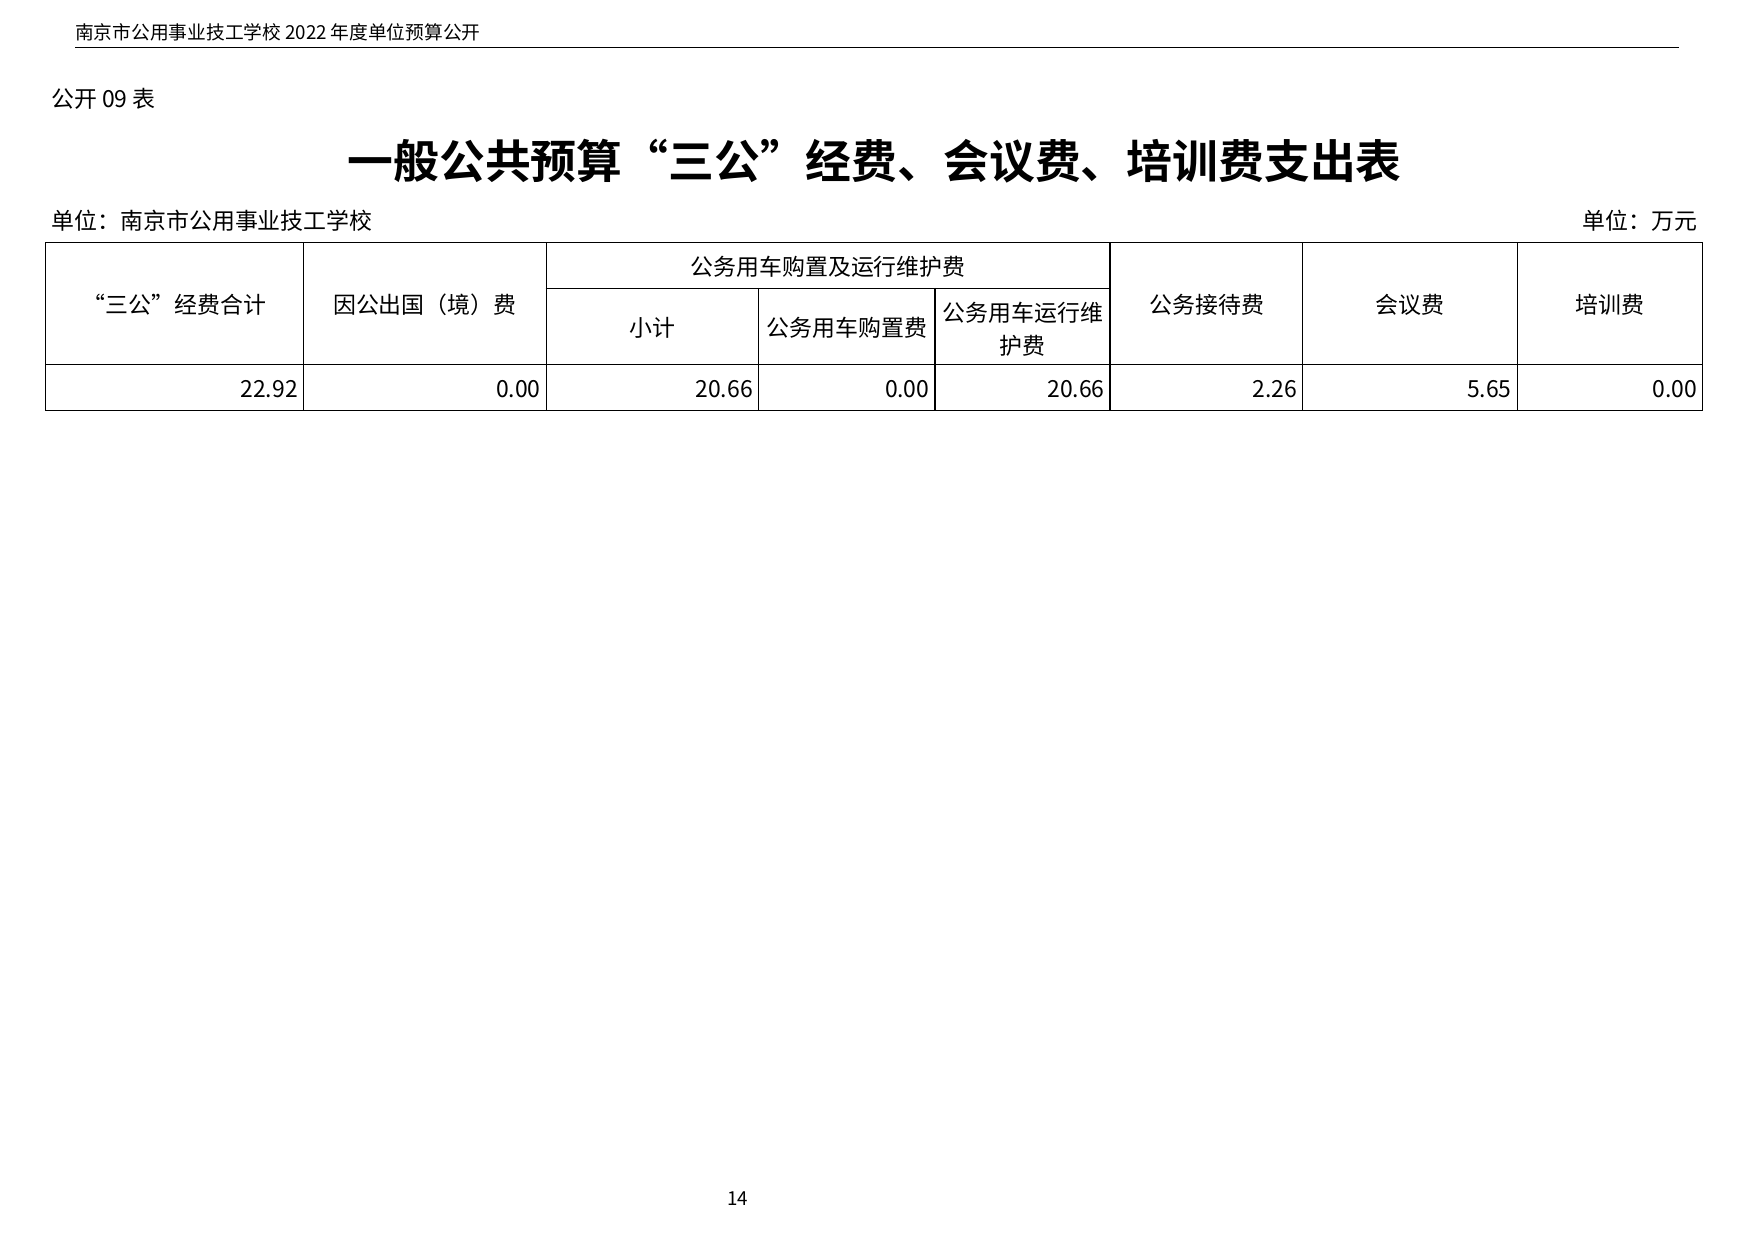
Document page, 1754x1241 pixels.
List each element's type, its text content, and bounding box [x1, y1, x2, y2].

table_cell 培训费 [1518, 243, 1702, 364]
table_cell 单位：万元 [1303, 198, 1703, 242]
table_cell 单位：南京市公用事业技工学校 [46, 198, 1303, 242]
table_cell 一般公共预算“三公”经费、会议费、培训费支出表 [46, 120, 1703, 197]
table_cell 0.00 [1518, 365, 1702, 409]
table_cell “三公”经费合计 [46, 243, 303, 364]
table_cell 5.65 [1303, 365, 1517, 409]
table_cell 公务用车购置及运行维护费 [547, 243, 1109, 288]
table_cell 2.26 [1111, 365, 1302, 409]
table_cell 公务用车运行维护费 [936, 289, 1109, 364]
table_cell 0.00 [304, 365, 546, 409]
table_cell 会议费 [1303, 243, 1517, 364]
table_cell 20.66 [547, 365, 758, 409]
table_cell 公务用车购置费 [759, 289, 934, 364]
table_header 公开09表 [46, 75, 1703, 120]
table_cell 0.00 [759, 365, 934, 409]
table_cell 20.66 [936, 365, 1109, 409]
table_cell 小计 [547, 289, 758, 364]
table_cell 22.92 [46, 365, 303, 409]
table_cell 因公出国（境）费 [304, 243, 546, 364]
table_cell 公务接待费 [1111, 243, 1302, 364]
